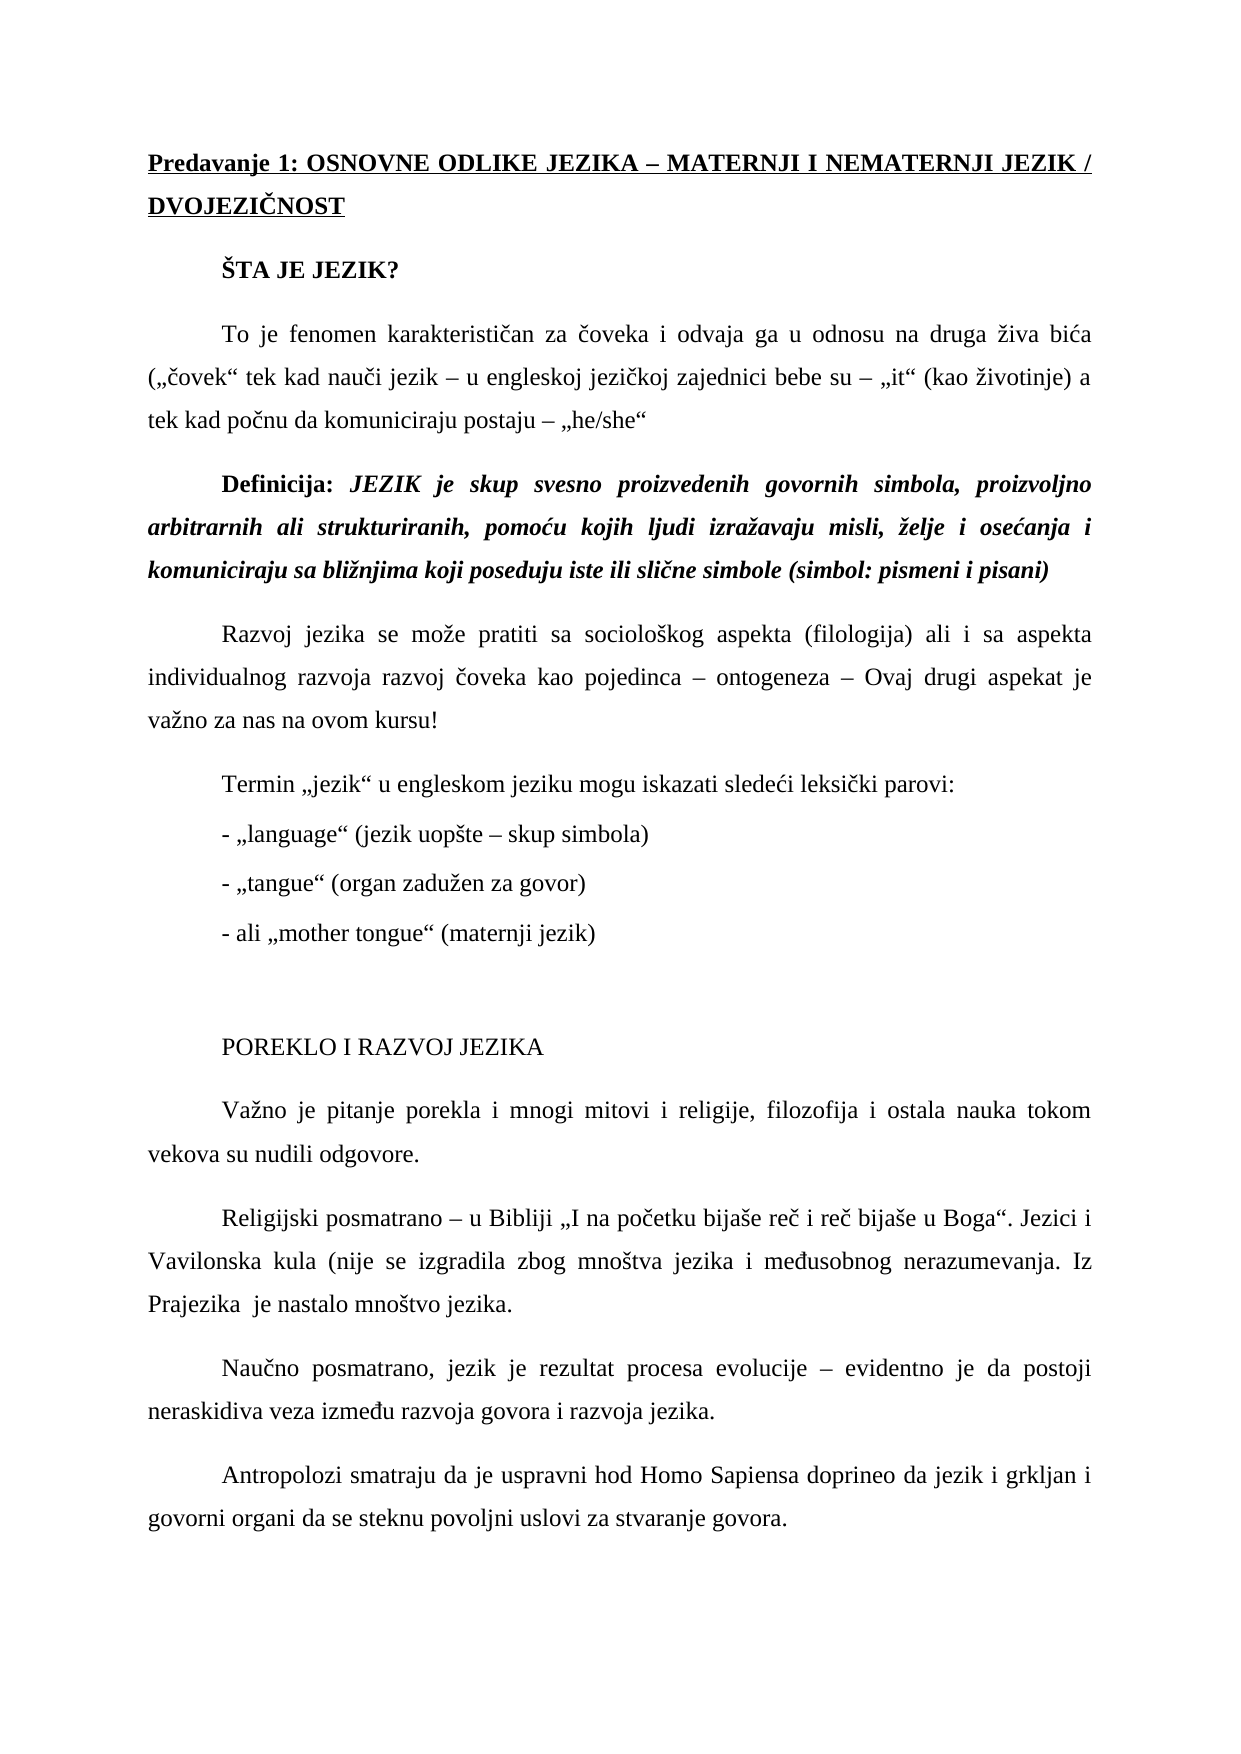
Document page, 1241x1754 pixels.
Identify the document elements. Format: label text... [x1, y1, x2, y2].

text Razvoj jezika se može pratiti sa sociološkog aspekta (filologija) ali i sa aspekta individualnog razvoja razvoj čoveka kao pojedinca – ontogeneza – Ovaj drugi aspekat je važno za nas na ovom kursu! [148, 619, 1093, 734]
text Antropolozi smatraju da je uspravni hod Homo Sapiensa doprineo da jezik i grkljan i govorni organi da se steknu povoljni uslovi za stvaranje govora. [148, 1460, 1093, 1532]
text Religijski posmatrano – u Bibliji „I na početku bijaše reč i reč bijaše u Boga“. Jezici i Vavilonska kula (nije se izgradila zbog mnoštva jezika i međusobnog nerazumevanja. Iz Prajezika je nastalo mnoštvo jezika. [148, 1203, 1093, 1318]
text Predavanje 1: OSNOVNE ODLIKE JEZIKA – MATERNJI I NEMATERNJI JEZIK / DVOJEZIČNOST [148, 148, 1093, 219]
text ŠTA JE JEZIK? [148, 255, 1093, 283]
text - ali „mother tongue“ (maternji jezik) [148, 918, 1093, 947]
text Naučno posmatrano, jezik je rezultat procesa evolucije – evidentno je da postoji neraskidiva veza između razvoja govora i razvoja jezika. [148, 1353, 1093, 1425]
text - „language“ (jezik uopšte – skup simbola) [148, 819, 1093, 848]
text Termin „jezik“ u engleskom jeziku mogu iskazati sledeći leksički parovi: [148, 769, 1093, 798]
text POREKLO I RAZVOJ JEZIKA [148, 1032, 1093, 1060]
text Važno je pitanje porekla i mnogi mitovi i religije, filozofija i ostala nauka tokom vekova su nudili odgovore. [148, 1096, 1093, 1167]
text To je fenomen karakterističan za čoveka i odvaja ga u odnosu na druga živa bića („čovek“ tek kad nauči jezik – u engleskoj jezičkoj zajednici bebe su – „it“ (kao životinje) a tek kad počnu da komuniciraju postaju – „he/she“ [148, 319, 1093, 434]
text - „tangue“ (organ zadužen za govor) [148, 868, 1093, 897]
text Definicija: JEZIK je skup svesno proizvedenih govornih simbola, proizvoljno arbitrarnih ali strukturiranih, pomoću kojih ljudi izražavaju misli, želje i osećanja i komuniciraju sa bližnjima koji poseduju iste ili slične simbole (simbol: pismeni i pisani) [148, 469, 1093, 584]
